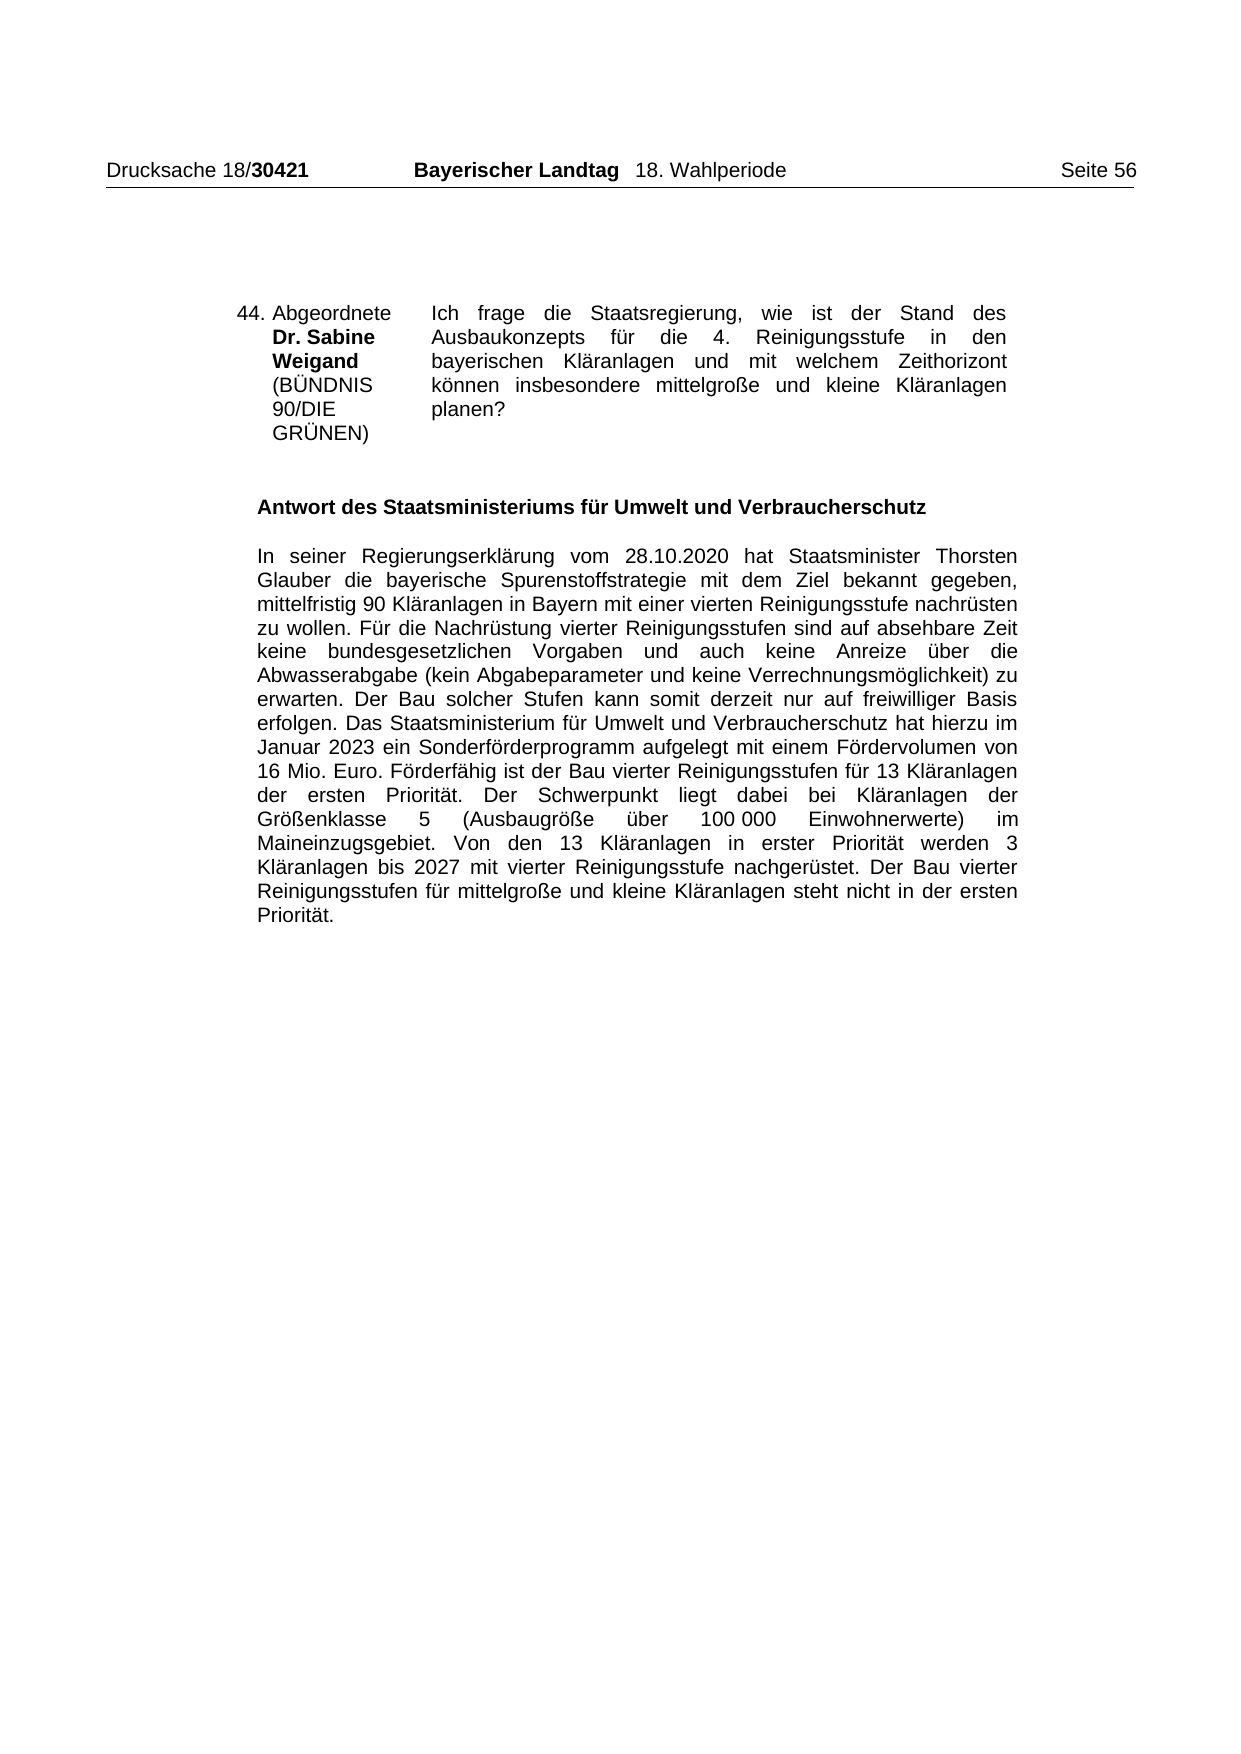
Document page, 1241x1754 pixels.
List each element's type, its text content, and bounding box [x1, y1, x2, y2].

table_header Ich frage die Staatsregierung, wie ist der Stand des Ausbaukonzepts für die 4. Reinigungsstufe in den bayerischen Kläranlagen und mit welchem Zeithorizont können insbesondere mittelgroße und kleine Kläranlagen planen? [420, 226, 1019, 444]
text In seiner Regierungserklärung vom 28.10.2020 hat Staatsminister Thorsten Glauber die bayerische Spurenstoffstrategie mit dem Ziel bekannt gegeben, mittelfristig 90 Kläranlagen in Bayern mit einer vierten Reinigungsstufe nachrüsten zu wollen. Für die Nachrüstung vierter Reinigungsstufen sind auf absehbare Zeit keine bundesgesetzlichen Vorgaben und auch keine Anreize über die Abwasserabgabe (kein Abgabeparameter und keine Verrechnungsmöglichkeit) zu erwarten. Der Bau solcher Stufen kann somit derzeit nur auf freiwilliger Basis erfolgen. Das Staatsministerium für Umwelt und Verbraucherschutz hat hierzu im Januar 2023 ein Sonderförderprogramm aufgelegt mit einem Fördervolumen von 16 Mio. Euro. Förderfähig ist der Bau vierter Reinigungsstufen für 13 Kläranlagen der ersten Priorität. Der Schwerpunkt liegt dabei bei Kläranlagen der Größenklasse 5 (Ausbaugröße über 100 000 Einwohnerwerte) im Maineinzugsgebiet. Von den 13 Kläranlagen in erster Priorität werden 3 Kläranlagen bis 2027 mit vierter Reinigungsstufe nachgerüstet. Der Bau vierter Reinigungsstufen für mittelgroße und kleine Kläranlagen steht nicht in der ersten Priorität. [257, 543, 1019, 927]
text Antwort des Staatsministeriums für Umwelt und Verbraucherschutz [257, 494, 1019, 518]
table_header Abgeordnete Dr. Sabine Weigand (BÜNDNIS 90/DIE GRÜNEN) [225, 226, 420, 444]
